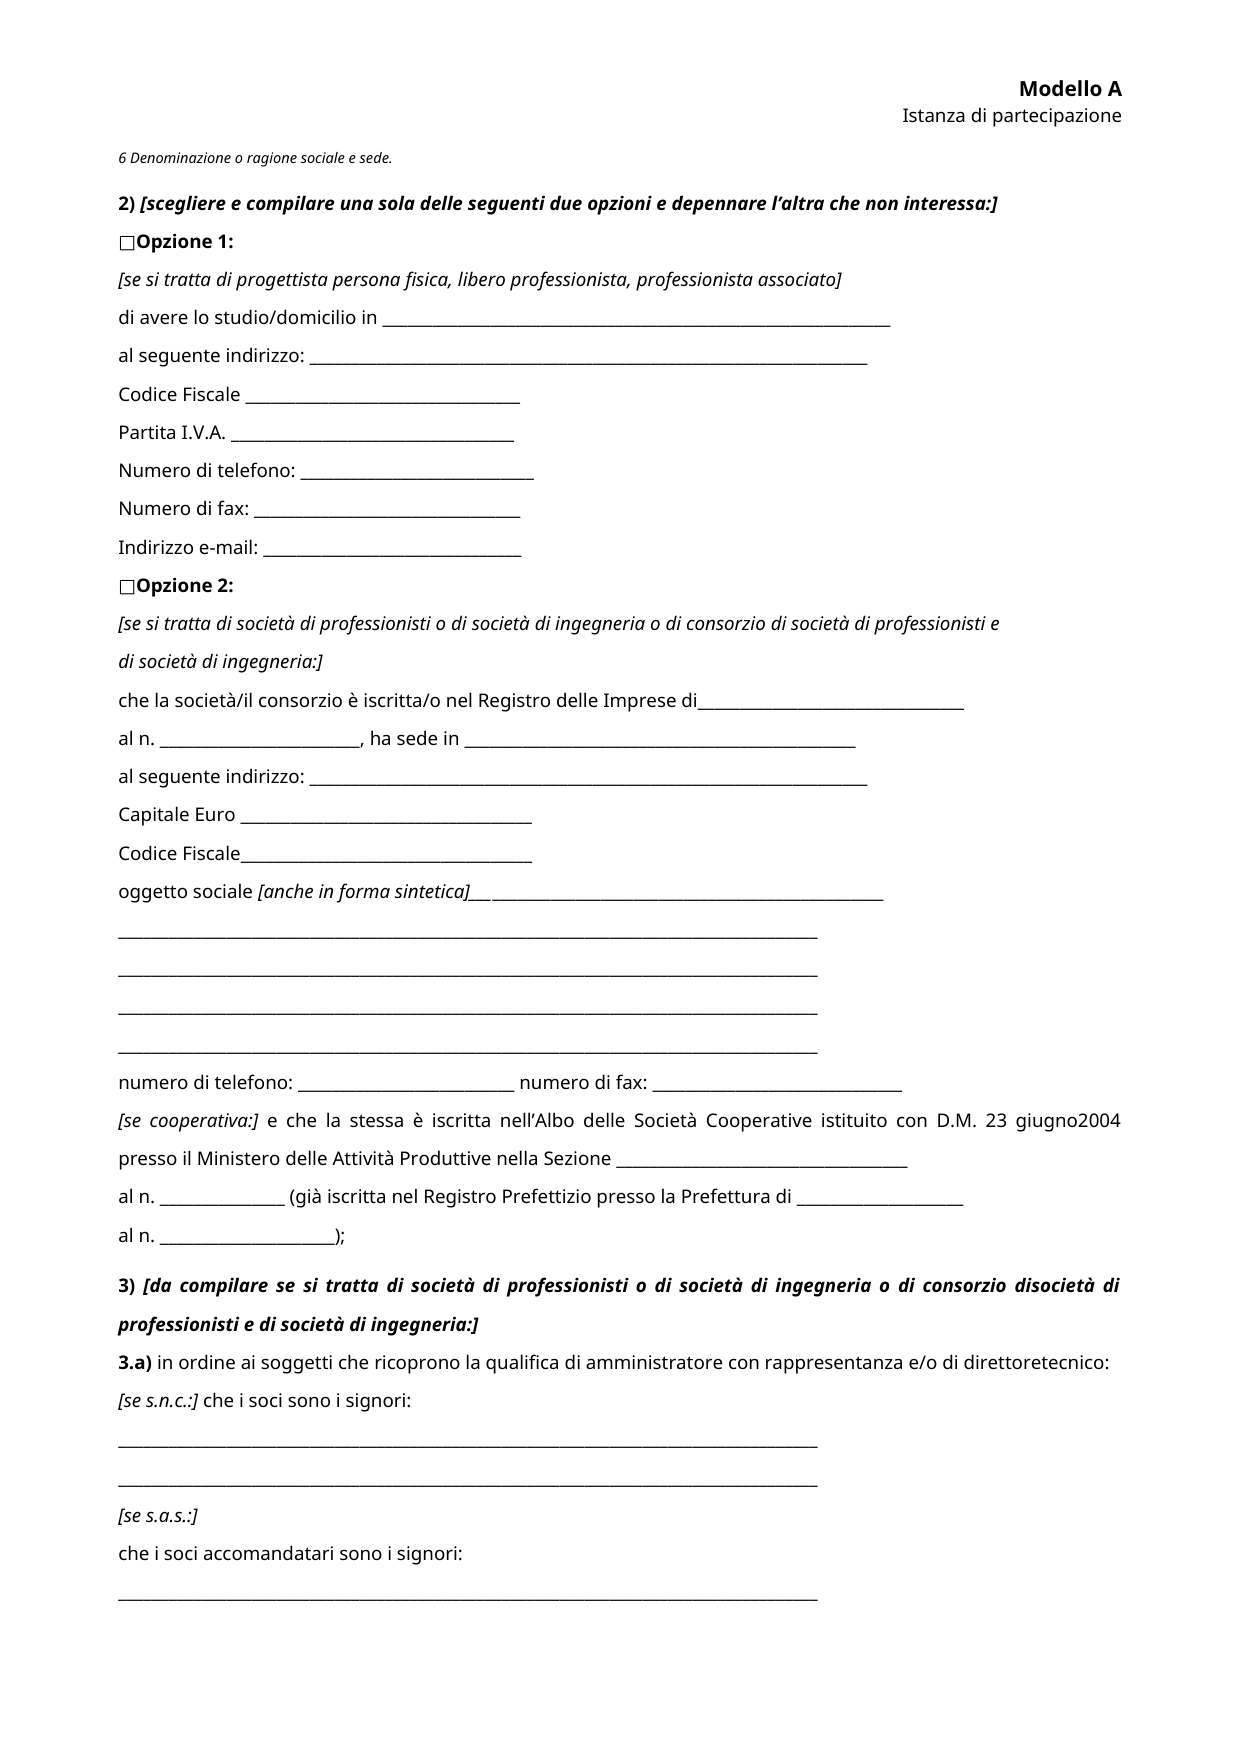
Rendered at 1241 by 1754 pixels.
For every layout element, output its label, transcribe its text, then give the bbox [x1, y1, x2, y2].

text 3.a) in ordine ai soggetti che ricoprono la qualifica di amministratore con rappresentanza e/o di direttoretecnico: [118, 1349, 1122, 1375]
text ____________________________________________________________________________________ [118, 954, 1122, 980]
text ____________________________________________________________________________________ [118, 1426, 1122, 1451]
text 2) [scegliere e compilare una sola delle seguenti due opzioni e depennare l’altra che non interessa:] [118, 190, 1122, 215]
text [118, 1579, 1122, 1604]
text ____________________________________________________________________________________ [118, 916, 1122, 942]
text □Opzione 1: [118, 228, 1122, 254]
text al seguente indirizzo: ___________________________________________________________________ [118, 343, 1122, 368]
text 3) [da compilare se si tratta di società di professionisti o di società di ingegneria o di consorzio disocietà di professionisti e di società di ingegneria:] [118, 1273, 1122, 1337]
text ____________________________________________________________________________________ [118, 1031, 1122, 1056]
text Codice Fiscale _________________________________ [118, 381, 1122, 407]
text numero di telefono: __________________________ numero di fax: ______________________________ [118, 1069, 1122, 1095]
text Numero di telefono: ____________________________ [118, 457, 1122, 483]
text al n. ________________________, ha sede in _______________________________________________ [118, 725, 1122, 751]
text □Opzione 2: [118, 572, 1122, 598]
text Indirizzo e-mail: _______________________________ [118, 534, 1122, 559]
text [se si tratta di progettista persona fisica, libero professionista, professionista associato] [118, 266, 1122, 292]
text che i soci accomandatari sono i signori: [118, 1540, 1122, 1566]
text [118, 1464, 1122, 1489]
text Numero di fax: ________________________________ [118, 496, 1122, 521]
text [se si tratta di società di professionisti o di società di ingegneria o di consorzio di società di professionisti e [118, 610, 1122, 636]
text ____________________________________________________________________________________ [118, 993, 1122, 1018]
text 6 Denominazione o ragione sociale e sede. [118, 148, 1122, 167]
text al n. _____________________); [118, 1222, 1122, 1248]
text [se s.n.c.:] che i soci sono i signori: [118, 1387, 1122, 1413]
text [se cooperativa:] e che la stessa è iscritta nell’Albo delle Società Cooperative istituito con D.M. 23 giugno2004 presso il Ministero delle Attività Produttive nella Sezione ___________________________________ [118, 1107, 1122, 1171]
text di società di ingegneria:] [118, 649, 1122, 674]
text al n. _______________ (già iscritta nel Registro Prefettizio presso la Prefettura di ____________________ [118, 1184, 1122, 1209]
text Partita I.V.A. __________________________________ [118, 419, 1122, 445]
text che la società/il consorzio è iscritta/o nel Registro delle Imprese di________________________________ [118, 687, 1122, 712]
text di avere lo studio/domicilio in _____________________________________________________________ [118, 304, 1122, 330]
text oggetto sociale [anche in forma sintetica]__________________________________________________ [118, 878, 1122, 903]
text Capitale Euro ___________________________________ [118, 802, 1122, 827]
text Codice Fiscale___________________________________ [118, 840, 1122, 865]
text [se s.a.s.:] [118, 1502, 1122, 1528]
text al seguente indirizzo: ___________________________________________________________________ [118, 763, 1122, 789]
